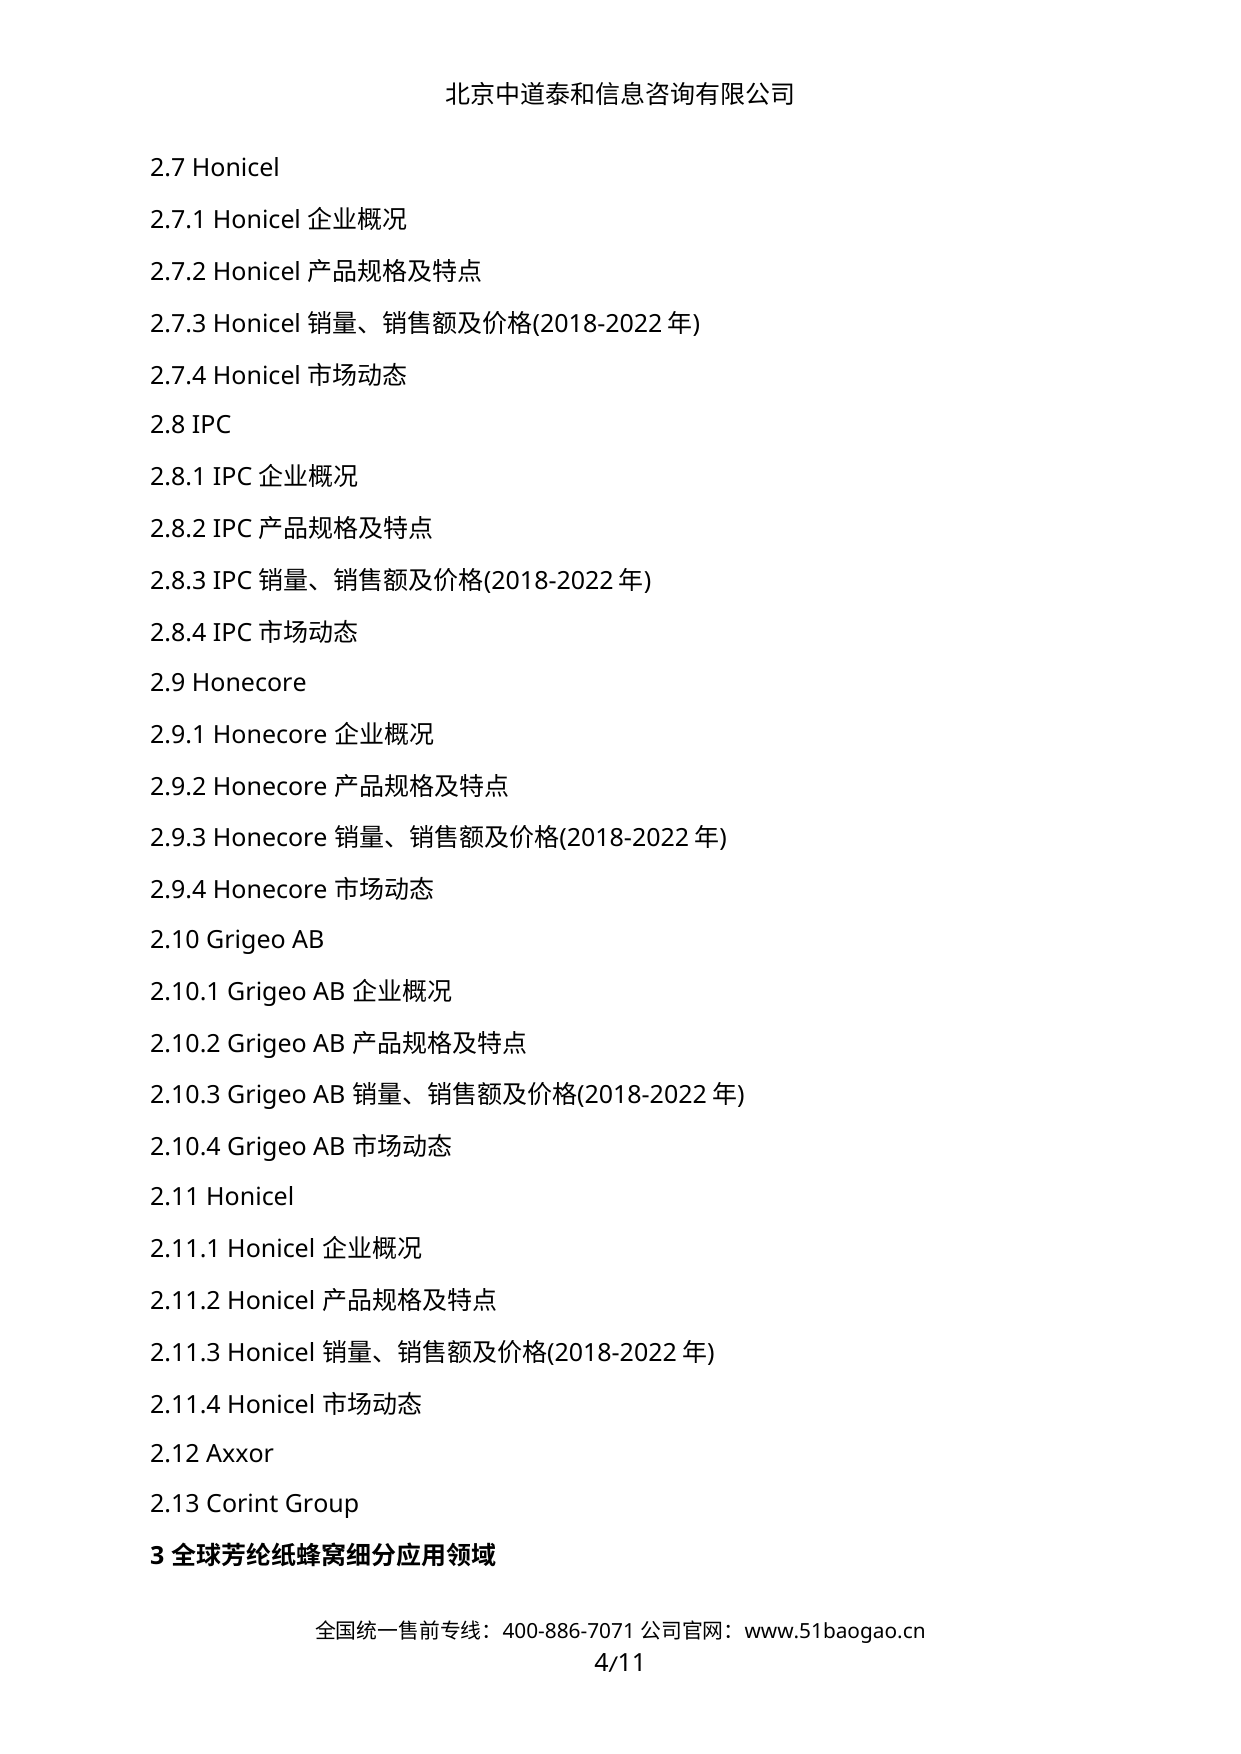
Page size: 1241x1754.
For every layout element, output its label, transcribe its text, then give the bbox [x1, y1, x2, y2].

text 2.11.1 Honicel 企业概况 [150, 1228, 1090, 1265]
text 2.10 Grigeo AB [150, 922, 1090, 956]
text 2.11.4 Honicel 市场动态 [150, 1384, 1090, 1420]
text 2.10.1 Grigeo AB 企业概况 [150, 971, 1090, 1007]
text 2.9 Honecore [150, 664, 1090, 698]
text 2.7.4 Honicel 市场动态 [150, 355, 1090, 392]
text 2.8.1 IPC 企业概况 [150, 457, 1090, 493]
text 2.9.3 Honecore 销量、销售额及价格(2018-2022年) [150, 818, 1090, 854]
text 2.7.3 Honicel 销量、销售额及价格(2018-2022年) [150, 303, 1090, 340]
text 2.8.4 IPC 市场动态 [150, 612, 1090, 649]
text 2.8 IPC [150, 407, 1090, 441]
text 2.11.2 Honicel 产品规格及特点 [150, 1280, 1090, 1317]
text 2.9.2 Honecore 产品规格及特点 [150, 766, 1090, 802]
text 2.7.1 Honicel 企业概况 [150, 200, 1090, 236]
text 2.10.2 Grigeo AB 产品规格及特点 [150, 1023, 1090, 1059]
text 2.9.4 Honecore 市场动态 [150, 870, 1090, 906]
text 2.9.1 Honecore 企业概况 [150, 714, 1090, 750]
text 2.10.4 Grigeo AB 市场动态 [150, 1127, 1090, 1163]
text 2.10.3 Grigeo AB 销量、销售额及价格(2018-2022年) [150, 1075, 1090, 1111]
text 2.7.2 Honicel 产品规格及特点 [150, 252, 1090, 288]
text 2.12 Axxor [150, 1436, 1090, 1470]
text 2.8.2 IPC 产品规格及特点 [150, 509, 1090, 545]
text 2.11 Honicel [150, 1179, 1090, 1213]
text 2.13 Corint Group [150, 1486, 1090, 1520]
text 3 全球芳纶纸蜂窝细分应用领域 [150, 1535, 1090, 1572]
text 2.8.3 IPC 销量、销售额及价格(2018-2022年) [150, 561, 1090, 597]
text 2.11.3 Honicel 销量、销售额及价格(2018-2022年) [150, 1332, 1090, 1368]
text 2.7 Honicel [150, 150, 1090, 184]
